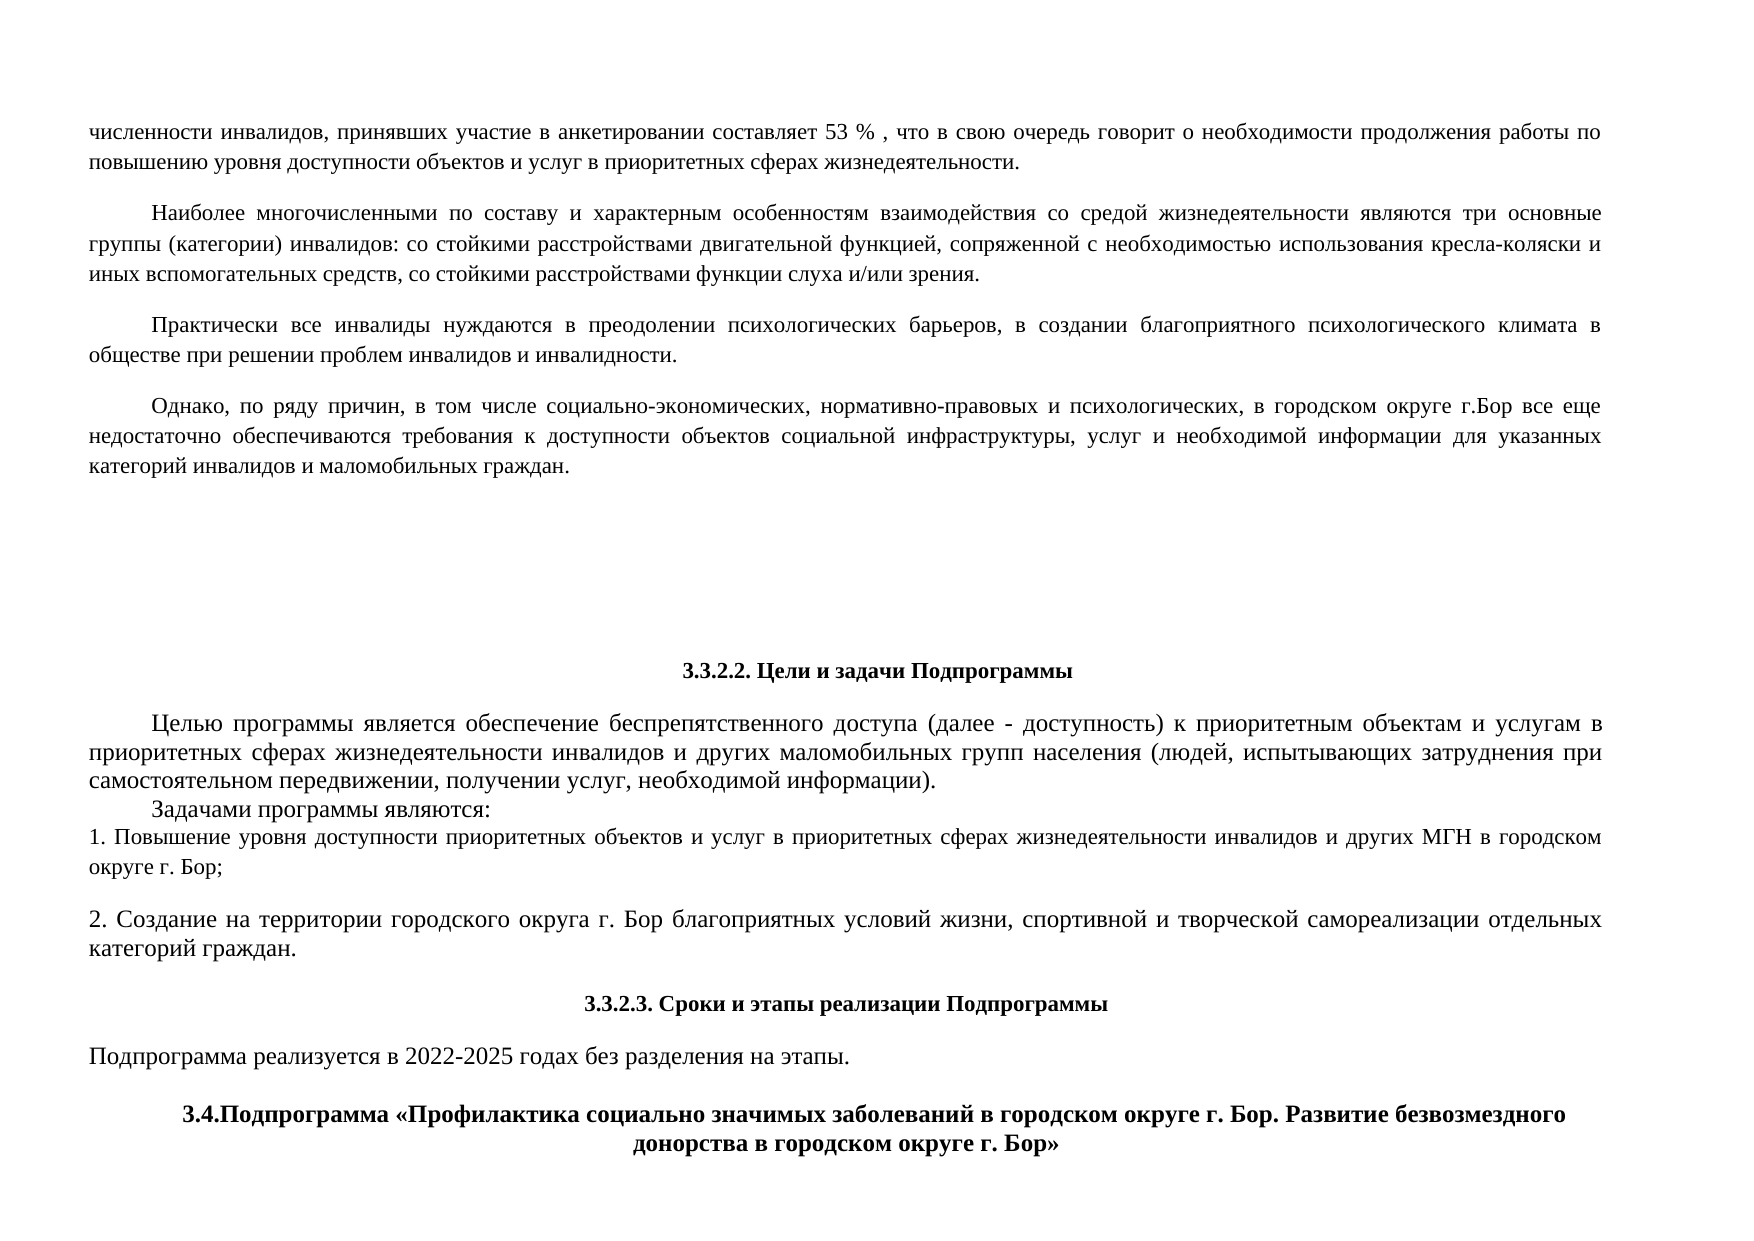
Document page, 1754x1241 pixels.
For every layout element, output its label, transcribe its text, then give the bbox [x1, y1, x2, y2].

text Практически все инвалиды нуждаются в преодолении психологических барьеров, в создании благоприятного психологического климата в обществе при решении проблем инвалидов и инвалидности. [89, 311, 1604, 367]
text Наиболее многочисленными по составу и характерным особенностям взаимодействия со средой жизнедеятельности являются три основные группы (категории) инвалидов: со стойкими расстройствами двигательной функцией, сопряженной с необходимостью использования кресла-коляски и иных вспомогательных средств, со стойкими расстройствами функции слуха и/или зрения. [89, 199, 1604, 286]
text Задачами программы являются: [89, 794, 1604, 823]
text Целью программы является обеспечение беспрепятственного доступа (далее - доступность) к приоритетным объектам и услугам в приоритетных сферах жизнедеятельности инвалидов и других маломобильных групп населения (людей, испытывающих затруднения при самостоятельном передвижении, получении услуг, необходимой информации). [89, 708, 1604, 794]
text Однако, по ряду причин, в том числе социально-экономических, нормативно-правовых и психологических, в городском округе г.Бор все еще недостаточно обеспечиваются требования к доступности объектов социальной инфраструктуры, услуг и необходимой информации для указанных категорий инвалидов и маломобильных граждан. [89, 392, 1604, 479]
text 1. Повышение уровня доступности приоритетных объектов и услуг в приоритетных сферах жизнедеятельности инвалидов и других МГН в городском округе г. Бор; [89, 823, 1604, 879]
text Подпрограмма реализуется в 2022-2025 годах без разделения на этапы. [89, 1041, 1604, 1070]
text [89, 118, 1604, 175]
text 3.3.2.2. Цели и задачи Подпрограммы [89, 657, 1604, 683]
text 3.3.2.3. Сроки и этапы реализации Подпрограммы [89, 990, 1604, 1017]
text 3.4.Подпрограмма «Профилактика социально значимых заболеваний в городском округе г. Бор. Развитие безвозмездного донорства в городском округе г. Бор» [89, 1099, 1604, 1156]
text 2. Создание на территории городского округа г. Бор благоприятных условий жизни, спортивной и творческой самореализации отдельных категорий граждан. [89, 904, 1604, 962]
